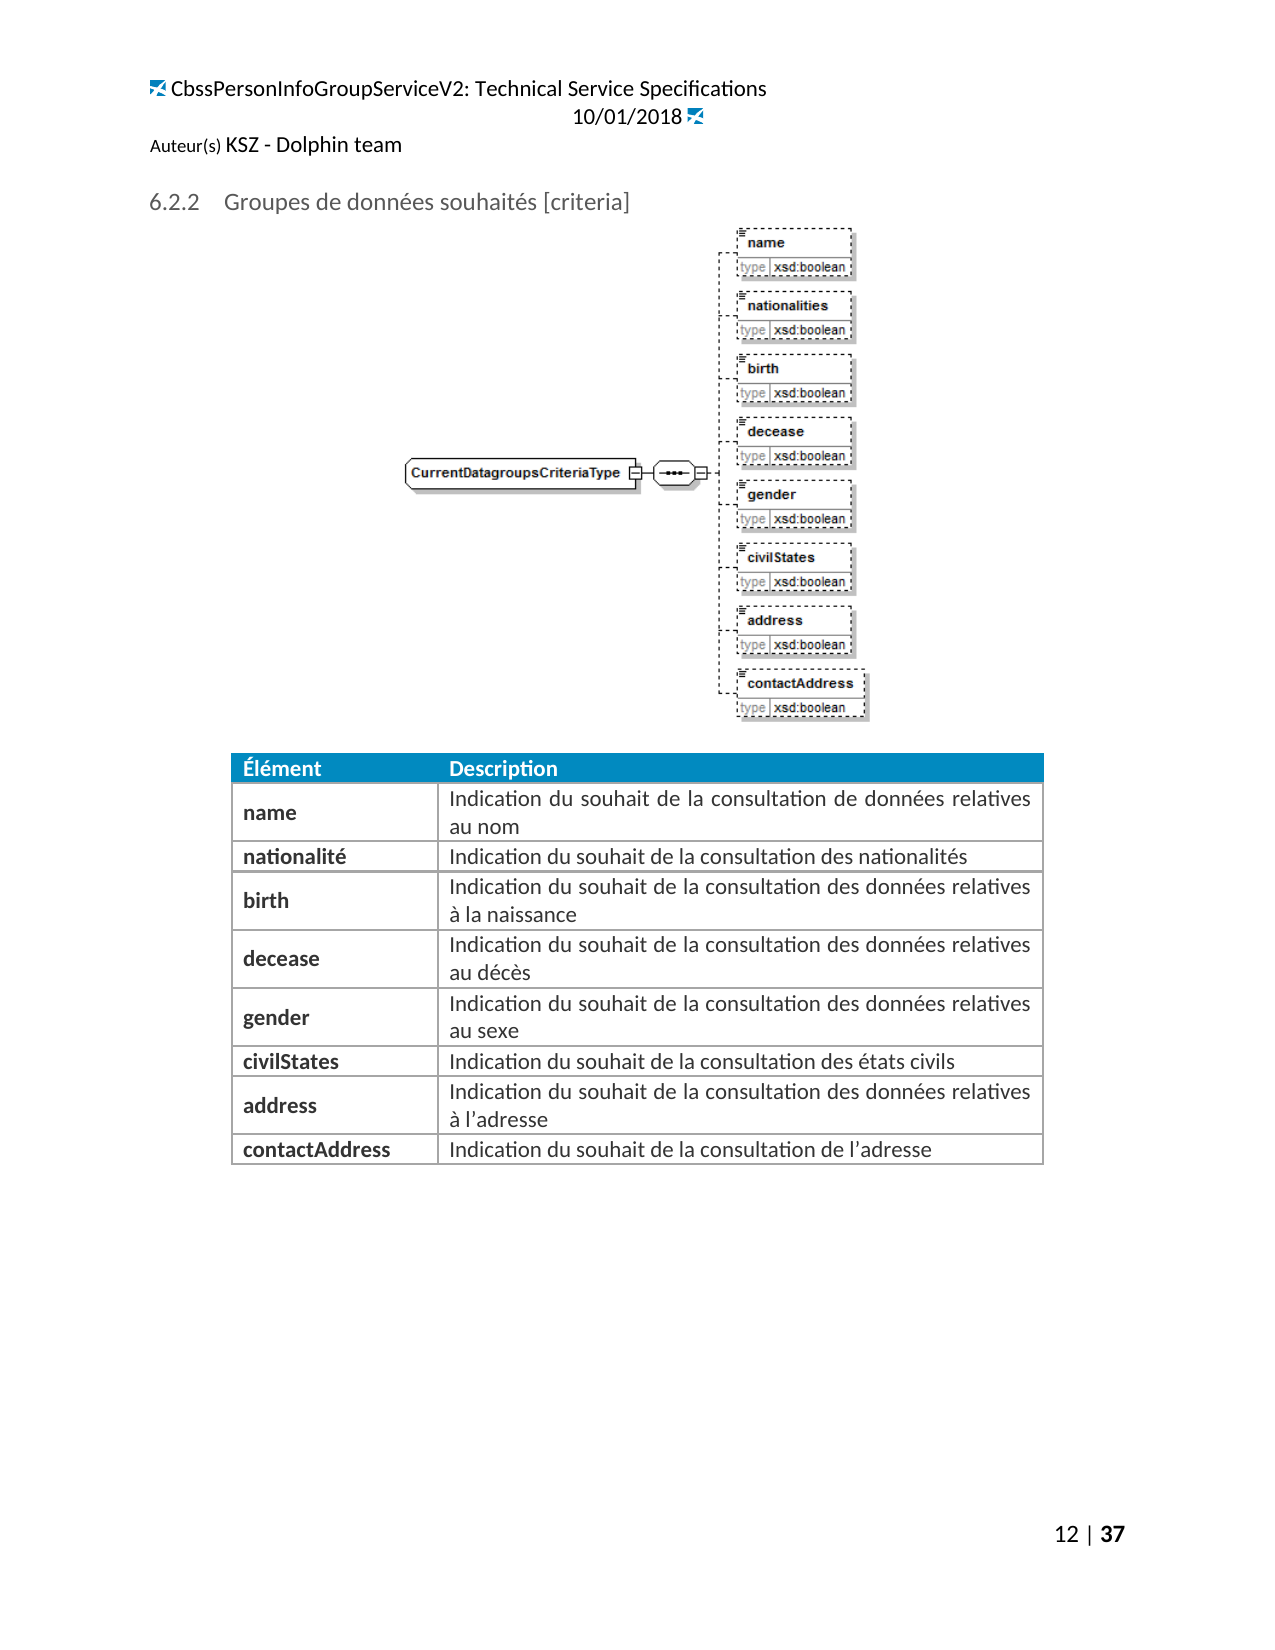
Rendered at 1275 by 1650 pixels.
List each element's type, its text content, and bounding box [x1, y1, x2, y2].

table_cell Indication du souhait de la consultation des données relatives à la naissance [439, 873, 1042, 928]
subtitle Groupes de données souhaités [criteria] [149, 186, 1125, 216]
table_cell civilStates [233, 1047, 437, 1075]
table_header Élément [232, 754, 437, 782]
table_cell gender [233, 989, 437, 1045]
table_cell Indication du souhait de la consultation de l’adresse [439, 1135, 1042, 1163]
table_cell nationalité [233, 842, 437, 870]
table_cell address [233, 1077, 437, 1133]
table_cell Indication du souhait de la consultation des données relatives au sexe [439, 989, 1042, 1045]
table_cell Indication du souhait de la consultation des nationalités [439, 842, 1042, 870]
table_cell Indication du souhait de la consultation des données relatives à l’adresse [439, 1077, 1042, 1133]
table_cell contactAddress [233, 1135, 437, 1163]
table_header Description [438, 754, 1043, 782]
picture [393, 222, 882, 728]
table_cell decease [233, 931, 437, 987]
table_cell Indication du souhait de la consultation des données relatives au décès [439, 931, 1042, 987]
table_cell birth [233, 873, 437, 928]
table_cell Indication du souhait de la consultation de données relatives au nom [439, 784, 1042, 840]
picture [687, 111, 704, 124]
table_cell Indication du souhait de la consultation des états civils [439, 1047, 1042, 1075]
picture [150, 85, 166, 96]
table_cell name [233, 784, 437, 840]
